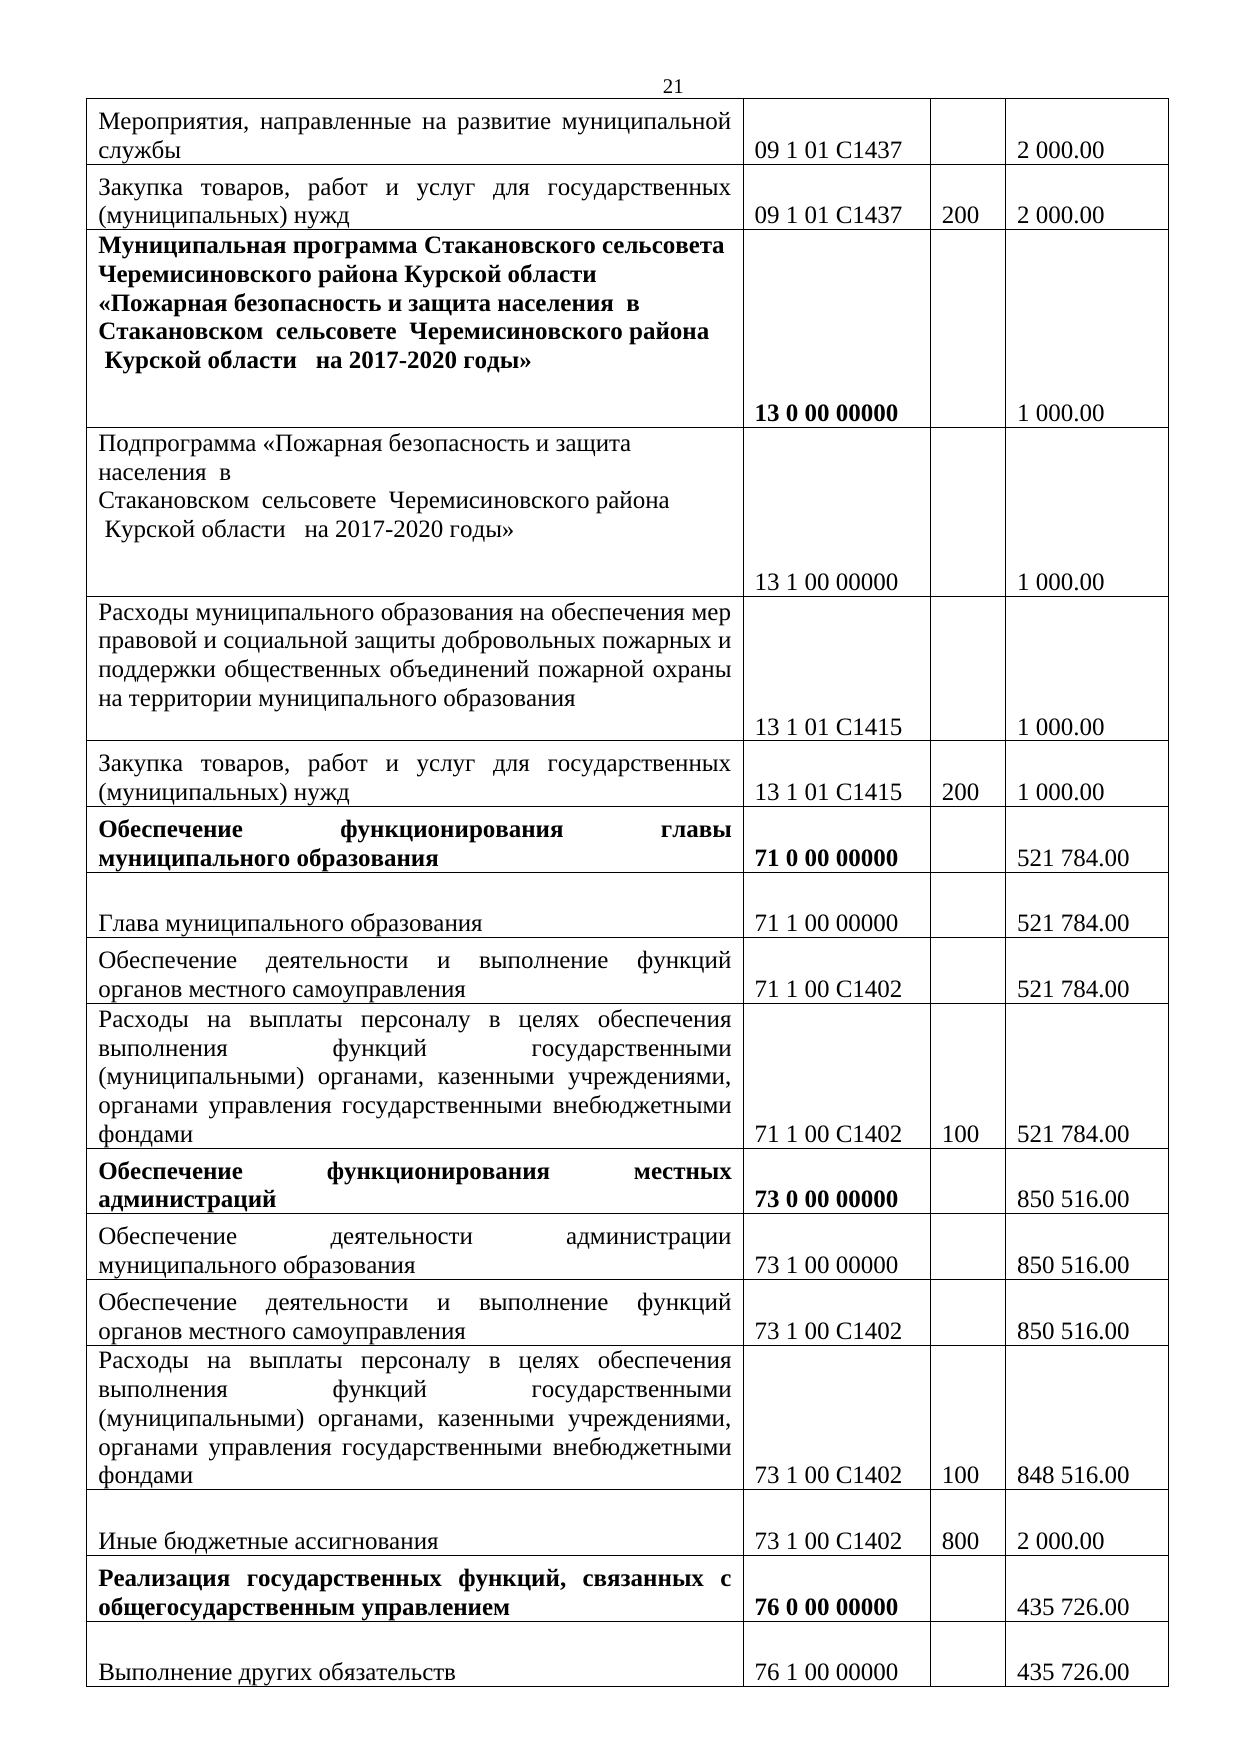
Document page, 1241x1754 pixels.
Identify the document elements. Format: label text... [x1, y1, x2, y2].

table_cell 435 726.00 [1006, 1622, 1168, 1686]
table_cell Закупка товаров, работ и услуг для государственных (муниципальных) нужд [87, 165, 743, 229]
table_cell Мероприятия, направленные на развитие муниципальной службы [87, 99, 743, 163]
table_cell 850 516.00 [1006, 1214, 1168, 1279]
table_cell [931, 1280, 1005, 1344]
table_cell 200 [931, 741, 1005, 806]
table_cell Выполнение других обязательств [87, 1622, 743, 1686]
table_cell 521 784.00 [1006, 873, 1168, 937]
table_cell Обеспечение деятельности и выполнение функций органов местного самоуправления [87, 1280, 743, 1344]
table_cell Иные бюджетные ассигнования [87, 1490, 743, 1555]
table_cell Расходы муниципального образования на обеспечения мер правовой и социальной защиты добровольных пожарных и поддержки общественных объединений пожарной охраны на территории муниципального образования [87, 597, 743, 740]
table_cell 71 1 00 С1402 [744, 1004, 930, 1148]
table_cell 850 516.00 [1006, 1280, 1168, 1344]
table_cell 13 1 01 С1415 [744, 597, 930, 740]
table_cell 1 000.00 [1006, 597, 1168, 740]
table_cell 521 784.00 [1006, 938, 1168, 1003]
table_cell [931, 99, 1005, 163]
table_cell 73 1 00 С1402 [744, 1280, 930, 1344]
table_cell 09 1 01 С1437 [744, 165, 930, 229]
table_cell 73 1 00 С1402 [744, 1346, 930, 1489]
table_cell 13 1 01 С1415 [744, 741, 930, 806]
table_cell Муниципальная программа Стакановского сельсовета Черемисиновского района Курской области «Пожарная безопасность и защита населения в Стакановском сельсовете Черемисиновского района Курской области на 2017-2020 годы» [87, 230, 743, 427]
table_cell Глава муниципального образования [87, 873, 743, 937]
table_cell Обеспечение деятельности администрации муниципального образования [87, 1214, 743, 1279]
table_cell [931, 873, 1005, 937]
table_cell Обеспечение функционирования местных администраций [87, 1149, 743, 1213]
table_cell 73 1 00 00000 [744, 1214, 930, 1279]
table_cell Подпрограмма «Пожарная безопасность и защита населения в Стакановском сельсовете Черемисиновского района Курской области на 2017-2020 годы» [87, 428, 743, 596]
table_cell 521 784.00 [1006, 807, 1168, 872]
table_cell 09 1 01 С1437 [744, 99, 930, 163]
table_cell Обеспечение функционирования главы муниципального образования [87, 807, 743, 872]
table_cell [931, 597, 1005, 740]
table_cell 76 1 00 00000 [744, 1622, 930, 1686]
table_cell Закупка товаров, работ и услуг для государственных (муниципальных) нужд [87, 741, 743, 806]
table_cell Реализация государственных функций, связанных с общегосударственным управлением [87, 1556, 743, 1621]
table_cell [931, 1556, 1005, 1621]
table_cell Обеспечение деятельности и выполнение функций органов местного самоуправления [87, 938, 743, 1003]
table_cell 1 000.00 [1006, 741, 1168, 806]
table_cell 13 1 00 00000 [744, 428, 930, 596]
table_cell [931, 938, 1005, 1003]
table_cell 435 726.00 [1006, 1556, 1168, 1621]
table_cell 1 000.00 [1006, 428, 1168, 596]
table_cell 848 516.00 [1006, 1346, 1168, 1489]
table_cell [931, 1214, 1005, 1279]
table_cell [931, 1149, 1005, 1213]
table_cell 800 [931, 1490, 1005, 1555]
table_cell 73 0 00 00000 [744, 1149, 930, 1213]
table_cell 13 0 00 00000 [744, 230, 930, 427]
table_cell 2 000.00 [1006, 165, 1168, 229]
table_cell 2 000.00 [1006, 99, 1168, 163]
table_cell [931, 428, 1005, 596]
table_cell 71 1 00 С1402 [744, 938, 930, 1003]
table_cell 200 [931, 165, 1005, 229]
table_cell 2 000.00 [1006, 1490, 1168, 1555]
table_cell 71 0 00 00000 [744, 807, 930, 872]
table_cell [931, 807, 1005, 872]
table_cell 850 516.00 [1006, 1149, 1168, 1213]
table_cell 1 000.00 [1006, 230, 1168, 427]
table_cell 100 [931, 1004, 1005, 1148]
table_cell [931, 230, 1005, 427]
table_cell [931, 1622, 1005, 1686]
table_cell 521 784.00 [1006, 1004, 1168, 1148]
table_cell 71 1 00 00000 [744, 873, 930, 937]
table_cell 76 0 00 00000 [744, 1556, 930, 1621]
table_cell 73 1 00 С1402 [744, 1490, 930, 1555]
table_cell 100 [931, 1346, 1005, 1489]
